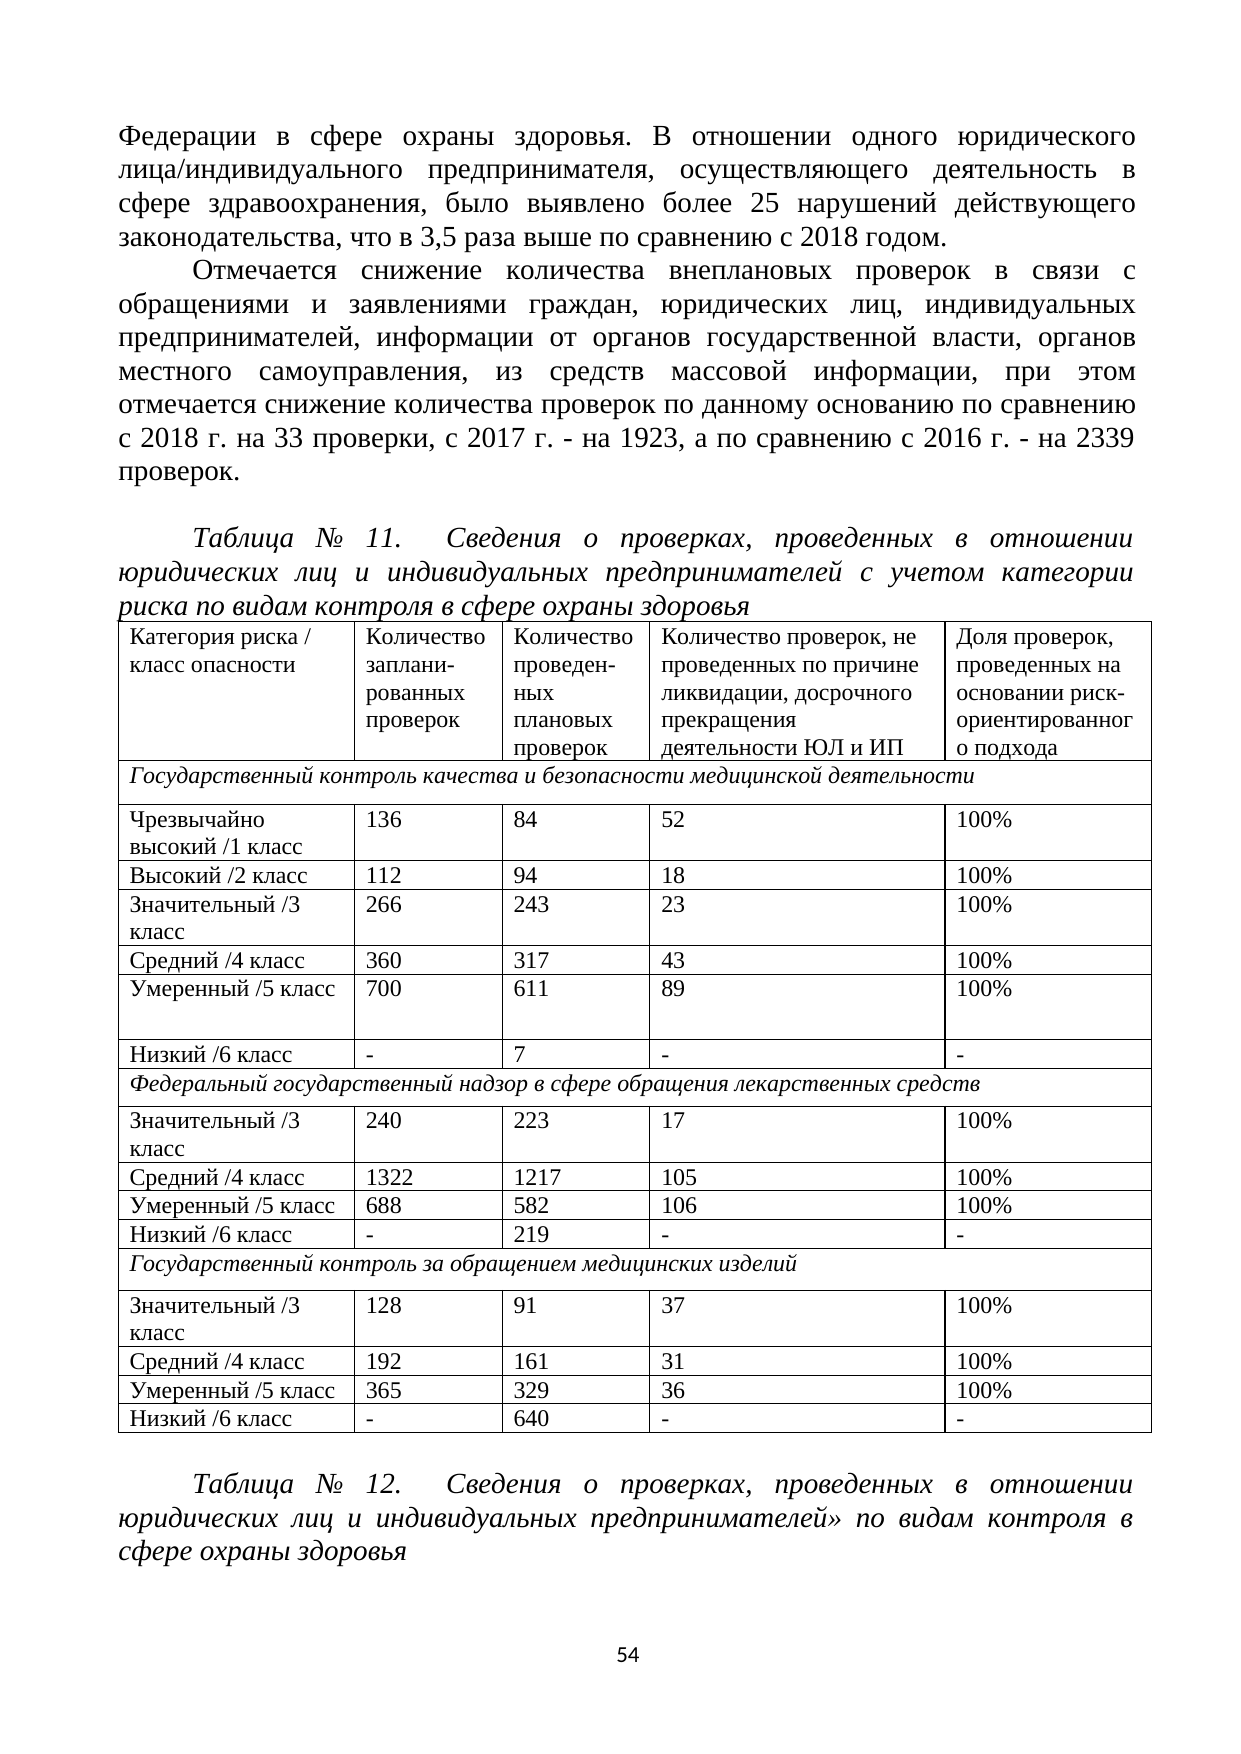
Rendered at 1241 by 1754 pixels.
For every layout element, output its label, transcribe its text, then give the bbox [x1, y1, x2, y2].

table_header Доля проверок, проведенных на основании риск-ориентированного подхода [946, 622, 1151, 760]
table_cell 36 [650, 1376, 944, 1403]
table_cell Умеренный /5 класс [119, 975, 354, 1039]
table_cell 1217 [503, 1163, 649, 1190]
table_cell Федеральный государственный надзор в сфере обращения лекарственных средств [119, 1069, 1151, 1106]
table_cell 219 [503, 1220, 649, 1248]
table_cell 100% [946, 1107, 1151, 1162]
table_cell Значительный /3 класс [119, 1291, 354, 1346]
table_cell Умеренный /5 класс [119, 1376, 354, 1403]
table_cell 100% [946, 1376, 1151, 1403]
table_cell Умеренный /5 класс [119, 1191, 354, 1219]
table_cell - [946, 1040, 1151, 1068]
table_cell 37 [650, 1291, 944, 1346]
table_cell 240 [355, 1107, 502, 1162]
table_cell - [650, 1220, 944, 1248]
table_cell 43 [650, 946, 944, 973]
table_cell Чрезвычайно высокий /1 класс [119, 805, 354, 860]
table_cell 106 [650, 1191, 944, 1219]
table_cell 688 [355, 1191, 502, 1219]
table_cell 100% [946, 1291, 1151, 1346]
table_cell Значительный /3 класс [119, 890, 354, 945]
table_cell - [355, 1404, 502, 1432]
table_cell 17 [650, 1107, 944, 1162]
table_cell 582 [503, 1191, 649, 1219]
table_cell 136 [355, 805, 502, 860]
table_cell 700 [355, 975, 502, 1039]
table_cell Государственный контроль качества и безопасности медицинской деятельности [119, 761, 1151, 804]
table_cell 105 [650, 1163, 944, 1190]
text Отмечается снижение количества внеплановых проверок в связи с обращениями и заявлениями граждан, юридических лиц, индивидуальных предпринимателей, информации от органов государственной власти, органов местного самоуправления, из средств массовой информации, при этом отмечается снижение количества проверок по данному основанию по сравнению с 2018 г. на 33 проверки, с 2017 г. - на 1923, а по сравнению с 2016 г. - на 2339 проверок. [118, 252, 1137, 487]
table_header Категория риска / класс опасности [119, 622, 354, 760]
table_cell 192 [355, 1347, 502, 1374]
table_cell - [946, 1220, 1151, 1248]
table_cell Средний /4 класс [119, 1347, 354, 1374]
table_cell 329 [503, 1376, 649, 1403]
table_cell 89 [650, 975, 944, 1039]
text Таблица № 11. Сведения о проверках, проведенных в отношении юридических лиц и индивидуальных предпринимателей с учетом категории риска по видам контроля в сфере охраны здоровья [118, 521, 1137, 621]
table_cell 7 [503, 1040, 649, 1068]
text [118, 118, 1137, 252]
table_cell 18 [650, 861, 944, 888]
table_cell 1322 [355, 1163, 502, 1190]
table_cell Значительный /3 класс [119, 1107, 354, 1162]
table_cell 360 [355, 946, 502, 973]
table_cell 243 [503, 890, 649, 945]
text Таблица № 12. Сведения о проверках, проведенных в отношении юридических лиц и индивидуальных предпринимателей» по видам контроля в сфере охраны здоровья [118, 1466, 1137, 1567]
table_header Количество проведен-ных плановых проверок [503, 622, 649, 760]
table_cell - [650, 1040, 944, 1068]
table_header Количество заплани-рованных проверок [355, 622, 502, 760]
table_cell Средний /4 класс [119, 1163, 354, 1190]
table_cell 100% [946, 1163, 1151, 1190]
table_cell 84 [503, 805, 649, 860]
table_cell Низкий /6 класс [119, 1220, 354, 1248]
table_cell 100% [946, 975, 1151, 1039]
table_cell 223 [503, 1107, 649, 1162]
table_cell 23 [650, 890, 944, 945]
table_cell 52 [650, 805, 944, 860]
table_cell Низкий /6 класс [119, 1404, 354, 1432]
table_cell - [355, 1040, 502, 1068]
table_cell Низкий /6 класс [119, 1040, 354, 1068]
table_cell 128 [355, 1291, 502, 1346]
table_cell 112 [355, 861, 502, 888]
table_cell 100% [946, 890, 1151, 945]
table_cell 365 [355, 1376, 502, 1403]
table_cell - [355, 1220, 502, 1248]
table_cell Государственный контроль за обращением медицинских изделий [119, 1249, 1151, 1290]
table_cell 91 [503, 1291, 649, 1346]
table_cell 161 [503, 1347, 649, 1374]
table_cell 100% [946, 946, 1151, 973]
table_cell Высокий /2 класс [119, 861, 354, 888]
table_cell 640 [503, 1404, 649, 1432]
table_cell Средний /4 класс [119, 946, 354, 973]
table_cell 100% [946, 1347, 1151, 1374]
table_cell 31 [650, 1347, 944, 1374]
table_cell 100% [946, 1191, 1151, 1219]
table_cell 100% [946, 805, 1151, 860]
table_cell 266 [355, 890, 502, 945]
table_cell - [650, 1404, 944, 1432]
table_header Количество проверок, не проведенных по причине ликвидации, досрочного прекращения деятельности ЮЛ и ИП [650, 622, 944, 760]
table_cell 317 [503, 946, 649, 973]
table_cell - [946, 1404, 1151, 1432]
table_cell 611 [503, 975, 649, 1039]
table_cell 94 [503, 861, 649, 888]
table_cell 100% [946, 861, 1151, 888]
